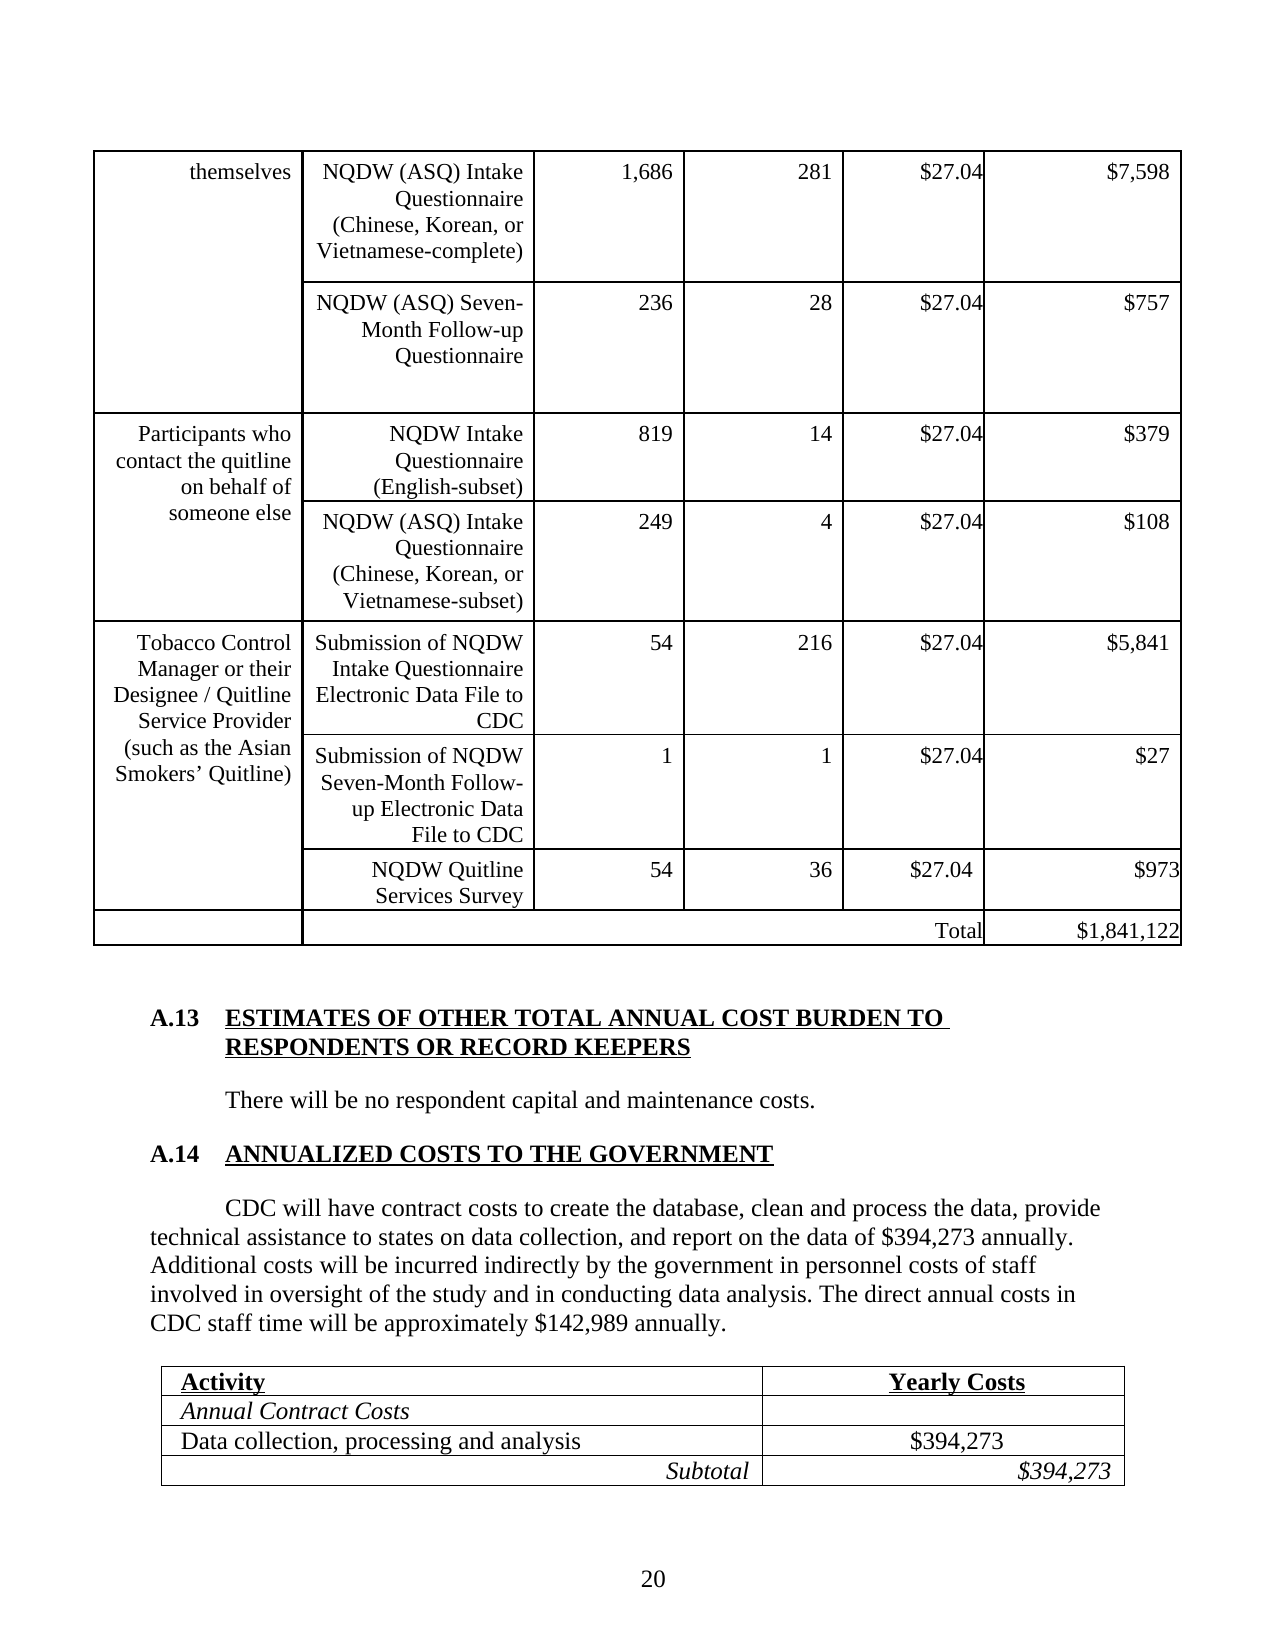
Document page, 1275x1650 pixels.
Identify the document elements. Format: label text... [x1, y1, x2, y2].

table_cell NQDW (ASQ) Intake Questionnaire (Chinese, Korean, or Vietnamese-complete) [304, 152, 533, 281]
table_cell NQDW Intake Questionnaire (English-subset) [304, 414, 533, 499]
table_header Activity [162, 1367, 762, 1395]
table_cell $27.04 [844, 622, 983, 734]
table_cell $5,841 [985, 622, 1180, 734]
table_cell Tobacco Control Manager or their Designee / Quitline Service Provider (such as the Asian Smokers’ Quitline) [95, 622, 301, 909]
text A.14 ANNUALIZED COSTS TO THE GOVERNMENT [150, 1139, 1125, 1168]
table_cell $973 [985, 850, 1180, 909]
table_header Yearly Costs [763, 1367, 1124, 1395]
table_cell Subtotal [162, 1456, 762, 1485]
table_cell 4 [685, 502, 842, 620]
table_cell NQDW (ASQ) Seven-Month Follow-up Questionnaire [304, 283, 533, 412]
table_cell $379 [985, 414, 1180, 499]
table_cell 236 [535, 283, 683, 412]
table_cell $7,598 [985, 152, 1180, 281]
table_cell $757 [985, 283, 1180, 412]
table_cell 36 [685, 850, 842, 909]
table_cell $394,273 [763, 1426, 1124, 1455]
table_cell $108 [985, 502, 1180, 620]
table_cell 819 [535, 414, 683, 499]
table_cell Submission of NQDW Intake Questionnaire Electronic Data File to CDC [304, 622, 533, 734]
table_cell $27.04 [844, 152, 983, 281]
text CDC will have contract costs to create the database, clean and process the data, provide technical assistance to states on data collection, and report on the data of $394,273 annually. Additional costs will be incurred indirectly by the government in personnel costs of staff involved in oversight of the study and in conducting data analysis. The direct annual costs in CDC staff time will be approximately $142,989 annually. [150, 1193, 1125, 1337]
table_cell $1,841,122 [985, 911, 1180, 943]
table_cell $27.04 [844, 850, 983, 909]
table_cell $27 [985, 735, 1180, 848]
table_cell $27.04 [844, 414, 983, 499]
table_cell $27.04 [844, 283, 983, 412]
table_cell Data collection, processing and analysis [162, 1426, 762, 1455]
table_cell NQDW Quitline Services Survey [304, 850, 533, 909]
table_cell 14 [685, 414, 842, 499]
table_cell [95, 152, 301, 412]
table_cell 1,686 [535, 152, 683, 281]
table_cell 281 [685, 152, 842, 281]
table_cell 54 [535, 850, 683, 909]
table_cell NQDW (ASQ) Intake Questionnaire (Chinese, Korean, or Vietnamese-subset) [304, 502, 533, 620]
table_cell Total [304, 911, 983, 943]
table_cell [95, 911, 301, 943]
table_cell $394,273 [763, 1456, 1124, 1485]
table_cell $27.04 [844, 735, 983, 848]
table_cell 28 [685, 283, 842, 412]
table_cell 249 [535, 502, 683, 620]
table_cell 1 [685, 735, 842, 848]
table_cell 54 [535, 622, 683, 734]
text A.13 ESTIMATES OF OTHER TOTAL ANNUAL COST BURDEN TO RESPONDENTS OR RECORD KEEPERS [150, 1003, 1125, 1061]
table_cell Submission of NQDW Seven-Month Follow-up Electronic Data File to CDC [304, 735, 533, 848]
table_cell 1 [535, 735, 683, 848]
table_cell [763, 1396, 1124, 1425]
table_cell $27.04 [844, 502, 983, 620]
table_cell Participants who contact the quitline on behalf of someone else [95, 414, 301, 620]
table_cell 216 [685, 622, 842, 734]
table_cell Annual Contract Costs [162, 1396, 762, 1425]
text There will be no respondent capital and maintenance costs. [150, 1086, 1125, 1114]
